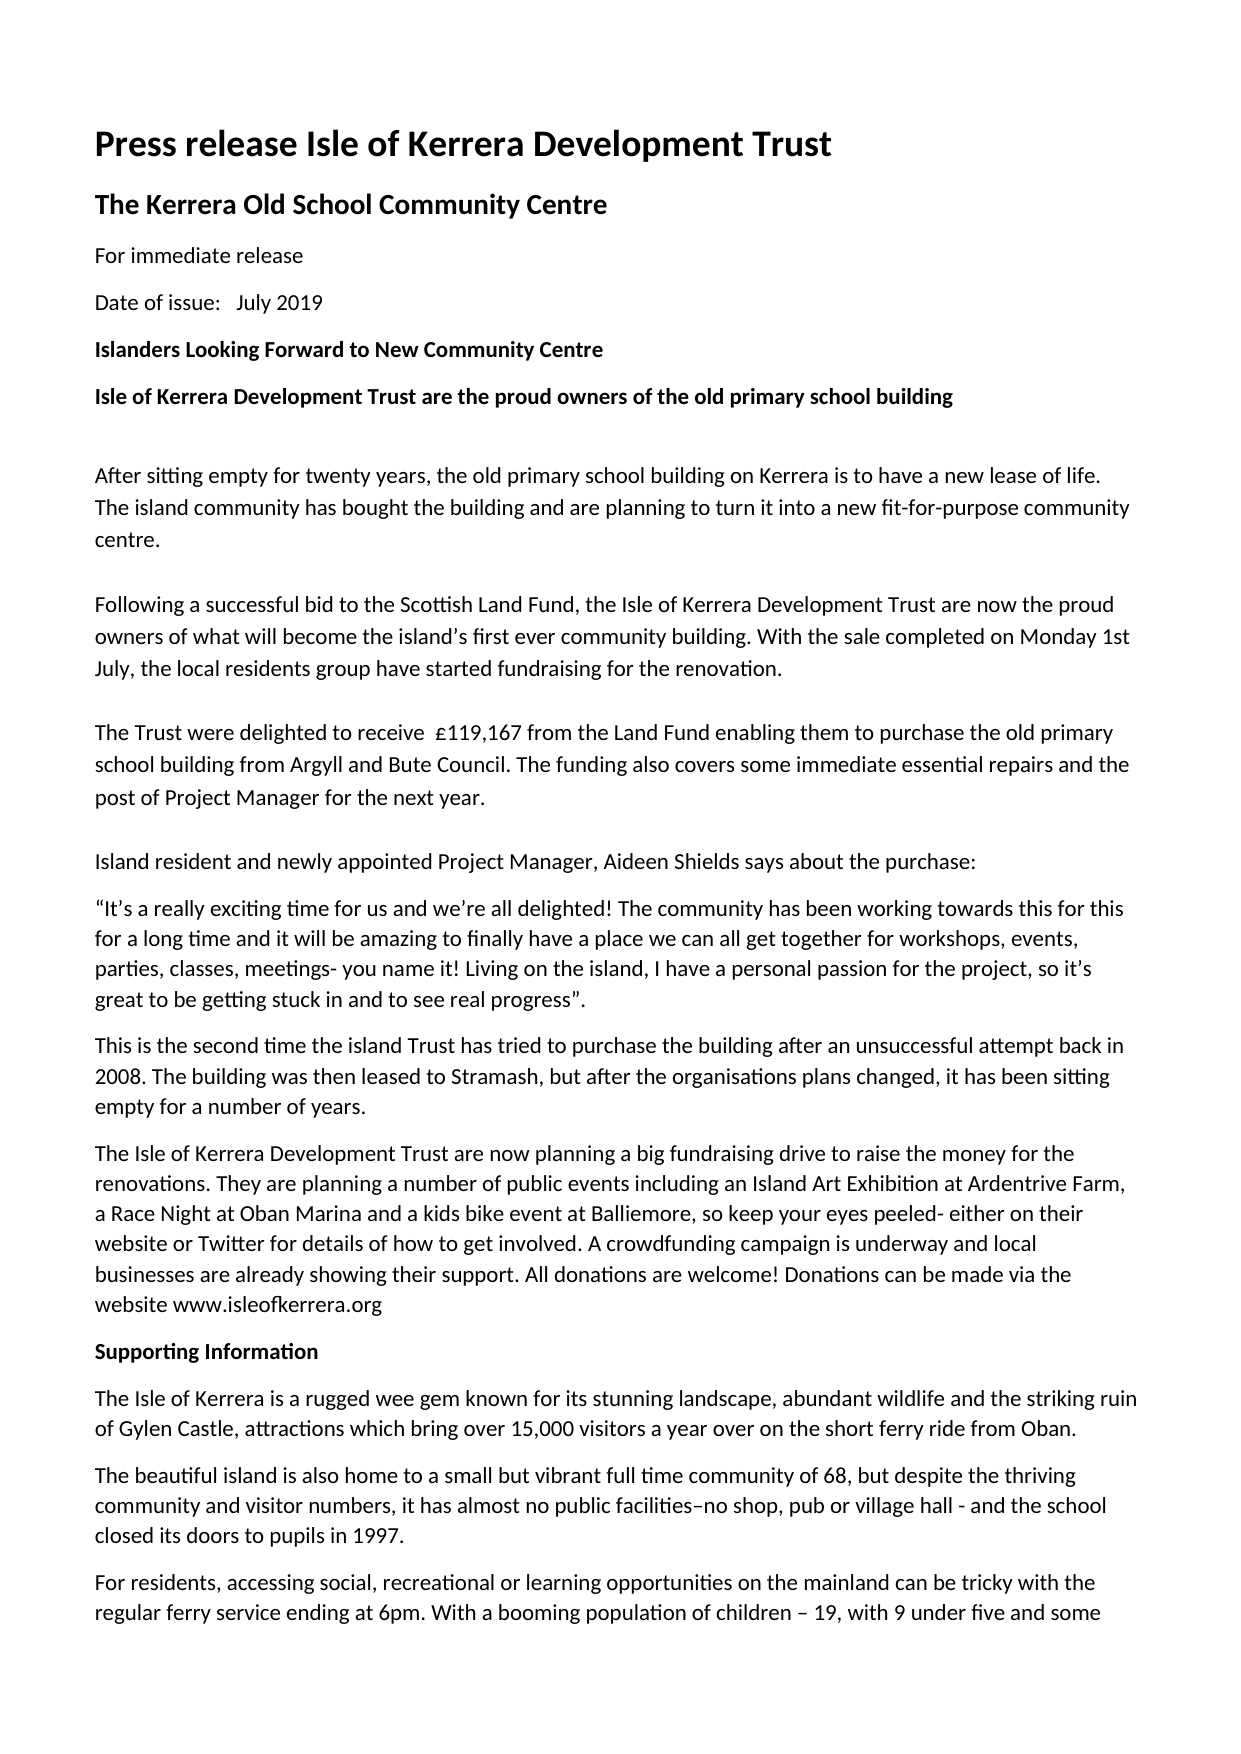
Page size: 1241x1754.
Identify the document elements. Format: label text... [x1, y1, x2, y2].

text This is the second time the island Trust has tried to purchase the building after an unsuccessful attempt back in 2008. The building was then leased to Stramash, but after the organisations plans changed, it has been sitting empty for a number of years. [94, 1032, 1140, 1120]
text The Trust were delighted to receive £119,167 from the Land Fund enabling them to purchase the old primary school building from Argyll and Bute Council. The funding also covers some immediate essential repairs and the post of Project Manager for the next year. [94, 718, 1140, 811]
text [94, 1568, 1140, 1626]
text For immediate release [94, 241, 1140, 269]
text Press release Isle of Kerrera Development Trust [94, 120, 1140, 166]
text Isle of Kerrera Development Trust are the proud owners of the old primary school building [94, 382, 1140, 410]
text After sitting empty for twenty years, the old primary school building on Kerrera is to have a new lease of life. The island community has bought the building and are planning to turn it into a new fit-for-purpose community centre. [94, 461, 1140, 553]
text The beautiful island is also home to a small but vibrant full time community of 68, but despite the thriving community and visitor numbers, it has almost no public facilities–no shop, pub or village hall - and the school closed its doors to pupils in 1997. [94, 1461, 1140, 1549]
text Date of issue: July 2019 [94, 288, 1140, 316]
text Island resident and newly appointed Project Manager, Aideen Shields says about the purchase: [94, 847, 1140, 875]
text The Isle of Kerrera Development Trust are now planning a big fundraising drive to raise the money for the renovations. They are planning a number of public events including an Island Art Exhibition at Ardentrive Farm, a Race Night at Oban Marina and a kids bike event at Balliemore, so keep your eyes peeled- either on their website or Twitter for details of how to get involved. A crowdfunding campaign is underway and local businesses are already showing their support. All donations are welcome! Donations can be made via the website www.isleofkerrera.org [94, 1139, 1140, 1318]
text Islanders Looking Forward to New Community Centre [94, 335, 1140, 363]
text Following a successful bid to the Scottish Land Fund, the Isle of Kerrera Development Trust are now the proud owners of what will become the island’s first ever community building. With the sale completed on Monday 1st July, the local residents group have started fundraising for the renovation. [94, 590, 1140, 682]
text “It’s a really exciting time for us and we’re all delighted! The community has been working towards this for this for a long time and it will be amazing to finally have a place we can all get together for workshops, events, parties, classes, meetings- you name it! Living on the island, I have a personal passion for the project, so it’s great to be getting stuck in and to see real progress”. [94, 894, 1140, 1013]
text Supporting Information [94, 1337, 1140, 1365]
text The Isle of Kerrera is a rugged wee gem known for its stunning landscape, abundant wildlife and the striking ruin of Gylen Castle, attractions which bring over 15,000 visitors a year over on the short ferry ride from Oban. [94, 1384, 1140, 1442]
text The Kerrera Old School Community Centre [94, 186, 1140, 222]
